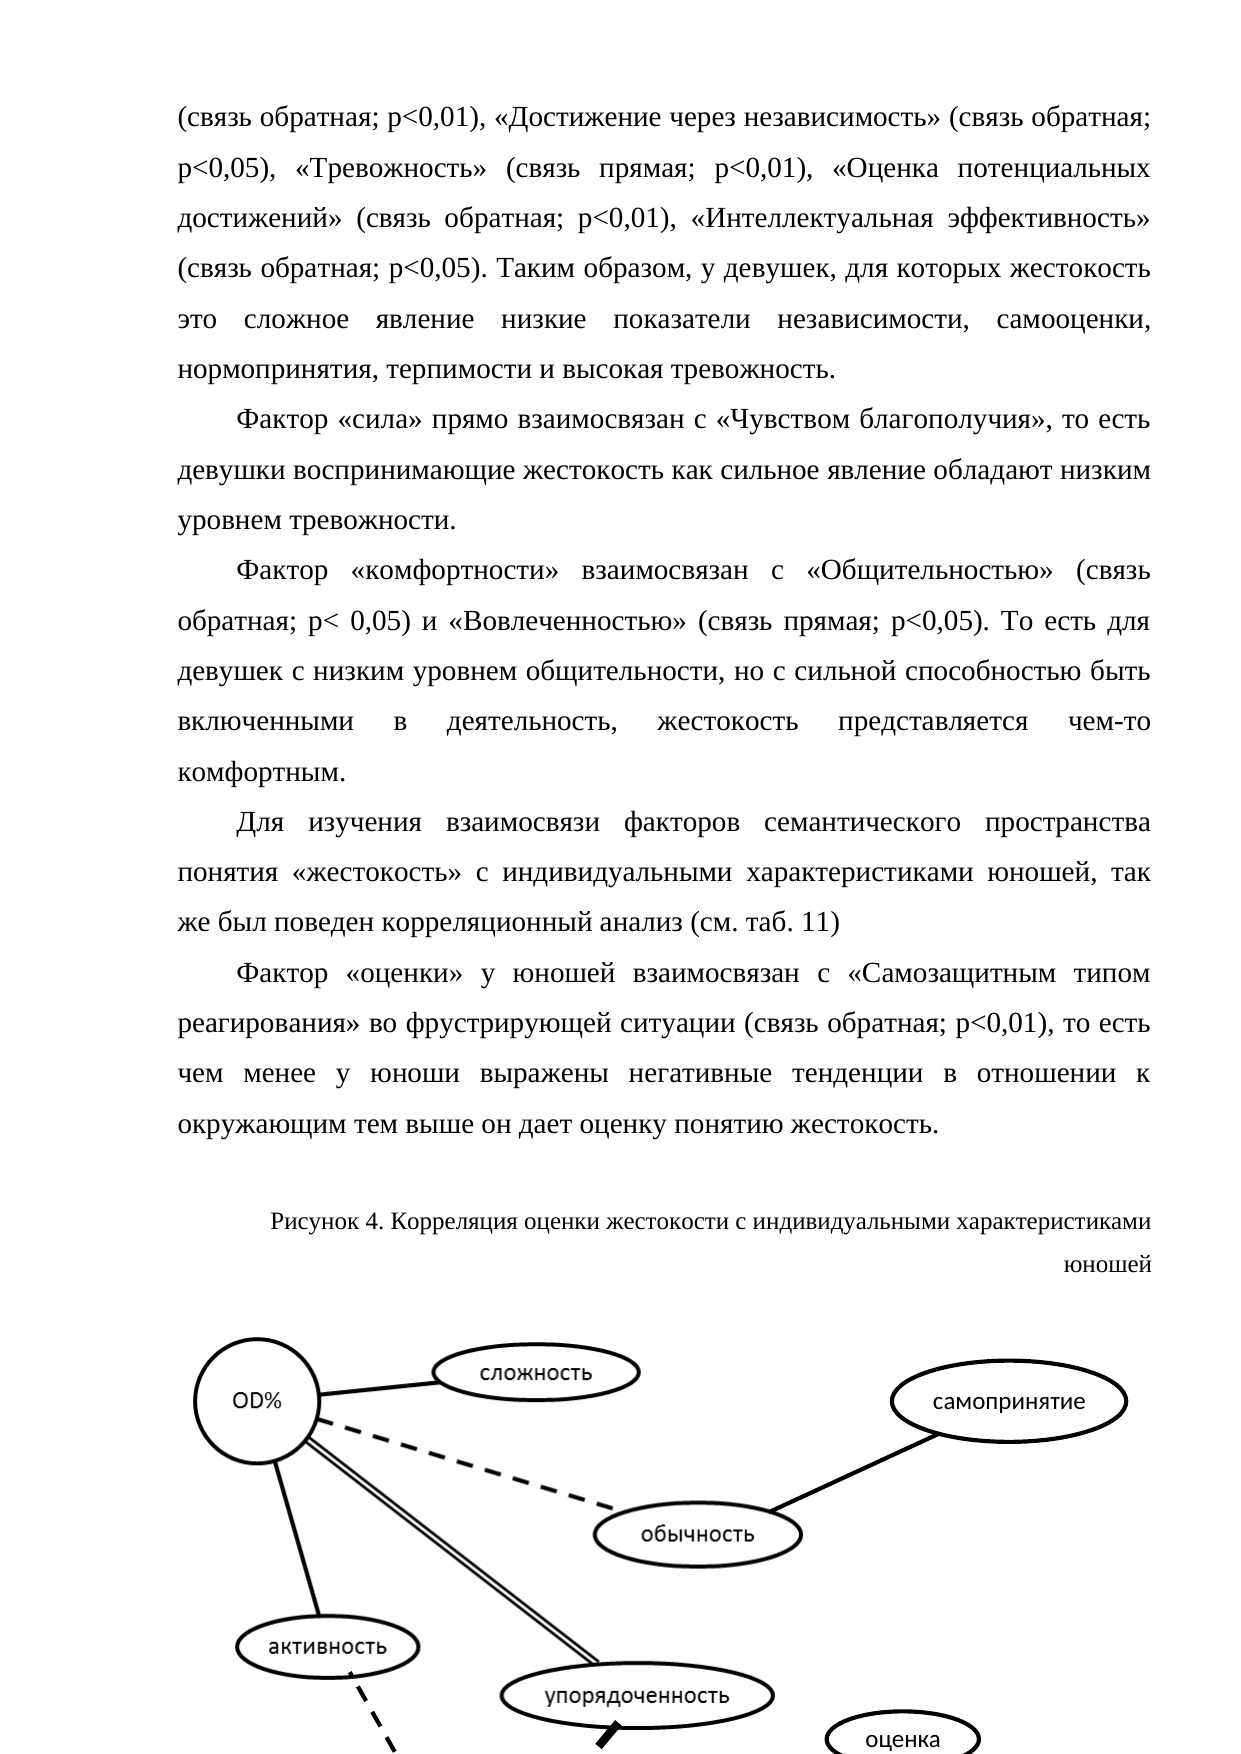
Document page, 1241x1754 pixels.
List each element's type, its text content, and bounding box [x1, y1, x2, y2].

picture [191, 1335, 806, 1732]
text Фактор «сила» прямо взаимосвязан с «Чувством благополучия», то есть девушки воспринимающие жестокость как сильное явление обладают низким уровнем тревожности. [177, 401, 1152, 536]
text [177, 99, 1152, 385]
text Фактор «оценки» у юношей взаимосвязан с «Самозащитным типом реагирования» во фрустрирующей ситуации (связь обратная; р<0,01), то есть чем менее у юноши выражены негативные тенденции в отношении к окружающим тем выше он дает оценку понятию жестокость. [177, 955, 1152, 1139]
text Фактор «комфортности» взаимосвязан с «Общительностью» (связь обратная; р< 0,05) и «Вовлеченностью» (связь прямая; р<0,05). То есть для девушек с низким уровнем общительности, но с сильной способностью быть включенными в деятельность, жестокость представляется чем-то комфортным. [177, 552, 1152, 787]
text Рисунок 4. Корреляция оценки жестокости с индивидуальными характеристиками юношей [177, 1206, 1152, 1278]
text Для изучения взаимосвязи факторов семантического пространства понятия «жестокость» с индивидуальными характеристиками юношей, так же был поведен корреляционный анализ (см. таб. 11) [177, 804, 1152, 938]
